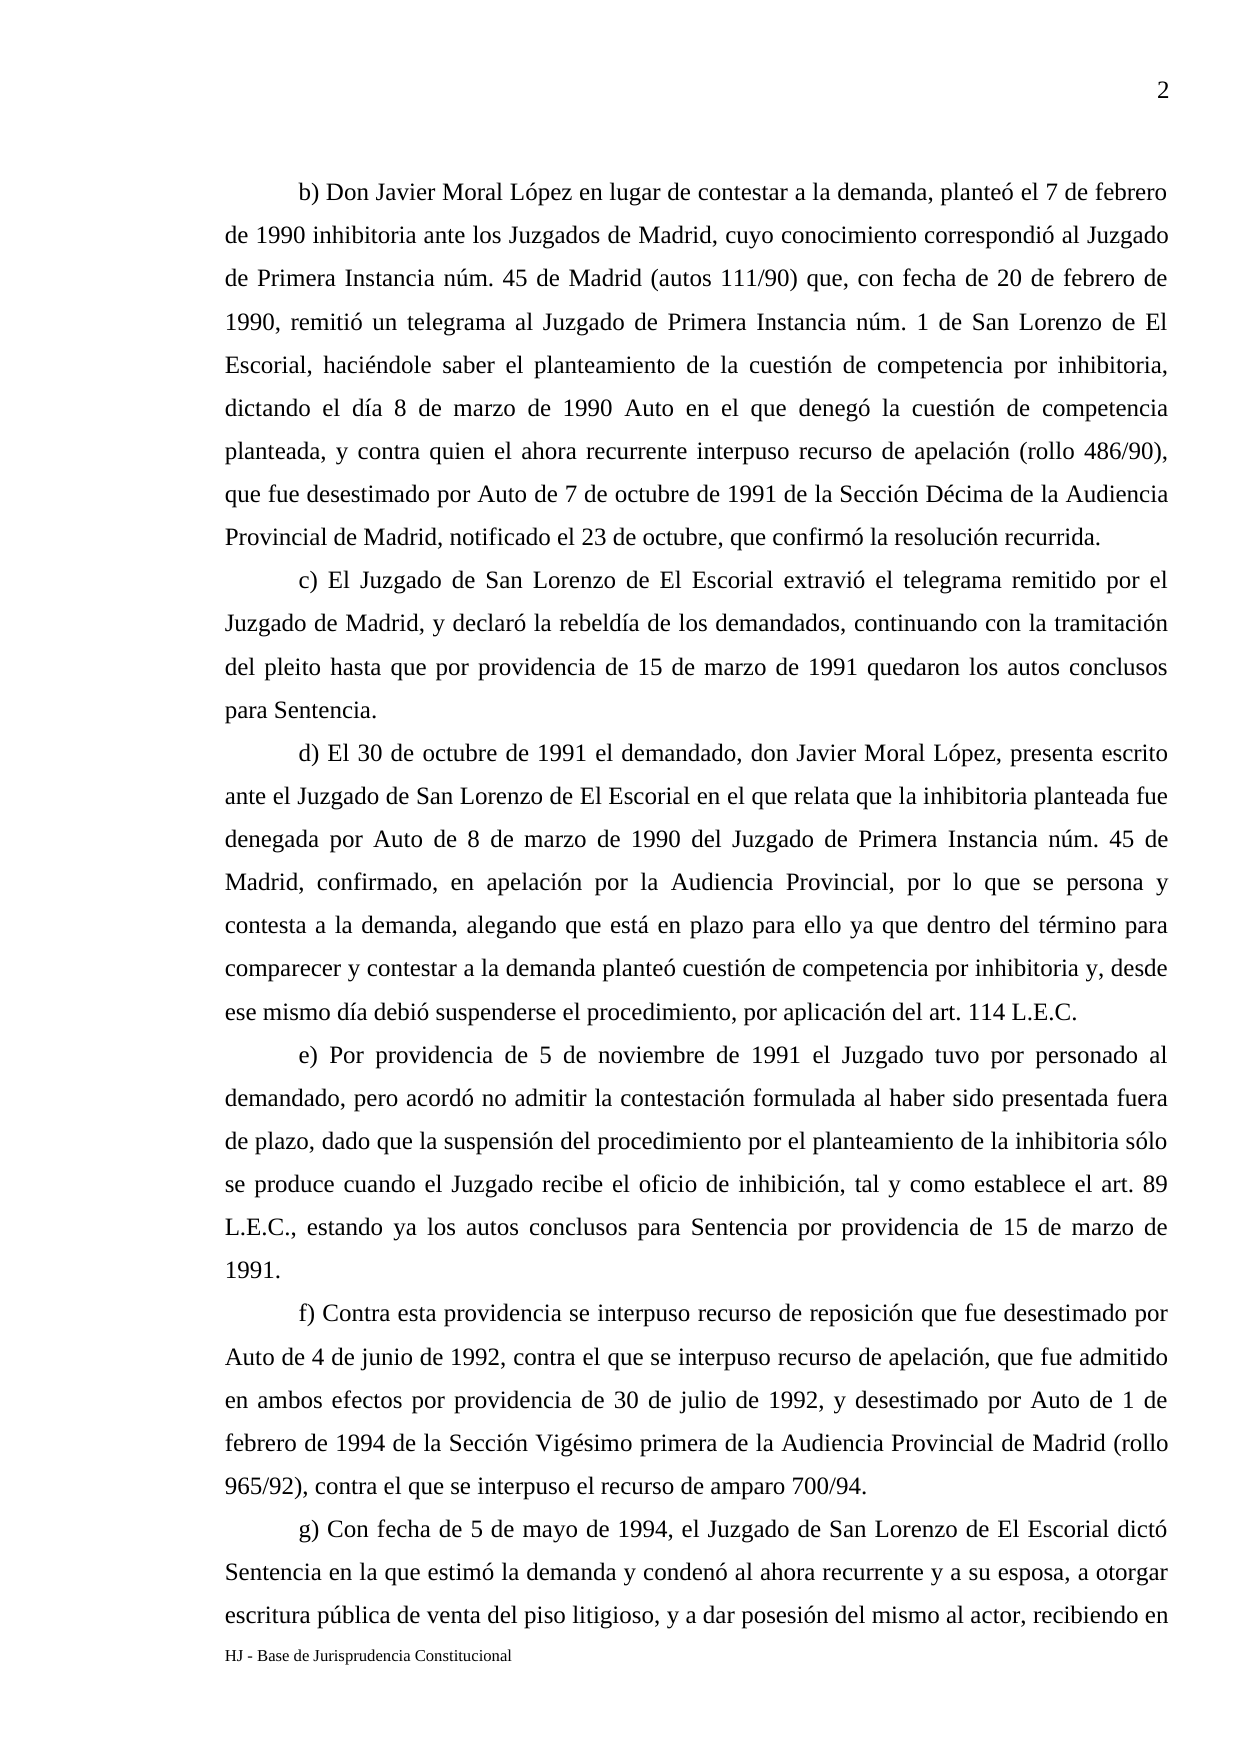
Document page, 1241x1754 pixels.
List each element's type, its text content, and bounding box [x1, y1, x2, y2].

text e) Por providencia de 5 de noviembre de 1991 el Juzgado tuvo por personado al demandado, pero acordó no admitir la contestación formulada al haber sido presentada fuera de plazo, dado que la suspensión del procedimiento por el planteamiento de la inhibitoria sólo se produce cuando el Juzgado recibe el oficio de inhibición, tal y como establece el art. 89 L.E.C., estando ya los autos conclusos para Sentencia por providencia de 15 de marzo de 1991. [224, 1040, 1169, 1284]
text d) El 30 de octubre de 1991 el demandado, don Javier Moral López, presenta escrito ante el Juzgado de San Lorenzo de El Escorial en el que relata que la inhibitoria planteada fue denegada por Auto de 8 de marzo de 1990 del Juzgado de Primera Instancia núm. 45 de Madrid, confirmado, en apelación por la Audiencia Provincial, por lo que se persona y contesta a la demanda, alegando que está en plazo para ello ya que dentro del término para comparecer y contestar a la demanda planteó cuestión de competencia por inhibitoria y, desde ese mismo día debió suspenderse el procedimiento, por aplicación del art. 114 L.E.C. [224, 738, 1169, 1025]
text f) Contra esta providencia se interpuso recurso de reposición que fue desestimado por Auto de 4 de junio de 1992, contra el que se interpuso recurso de apelación, que fue admitido en ambos efectos por providencia de 30 de julio de 1992, y desestimado por Auto de 1 de febrero de 1994 de la Sección Vigésimo primera de la Audiencia Provincial de Madrid (rollo 965/92), contra el que se interpuso el recurso de amparo 700/94. [224, 1298, 1169, 1500]
text b) Don Javier Moral López en lugar de contestar a la demanda, planteó el 7 de febrero de 1990 inhibitoria ante los Juzgados de Madrid, cuyo conocimiento correspondió al Juzgado de Primera Instancia núm. 45 de Madrid (autos 111/90) que, con fecha de 20 de febrero de 1990, remitió un telegrama al Juzgado de Primera Instancia núm. 1 de San Lorenzo de El Escorial, haciéndole saber el planteamiento de la cuestión de competencia por inhibitoria, dictando el día 8 de marzo de 1990 Auto en el que denegó la cuestión de competencia planteada, y contra quien el ahora recurrente interpuso recurso de apelación (rollo 486/90), que fue desestimado por Auto de 7 de octubre de 1991 de la Sección Décima de la Audiencia Provincial de Madrid, notificado el 23 de octubre, que confirmó la resolución recurrida. [224, 177, 1169, 551]
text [224, 1514, 1169, 1629]
text c) El Juzgado de San Lorenzo de El Escorial extravió el telegrama remitido por el Juzgado de Madrid, y declaró la rebeldía de los demandados, continuando con la tramitación del pleito hasta que por providencia de 15 de marzo de 1991 quedaron los autos conclusos para Sentencia. [224, 565, 1169, 723]
